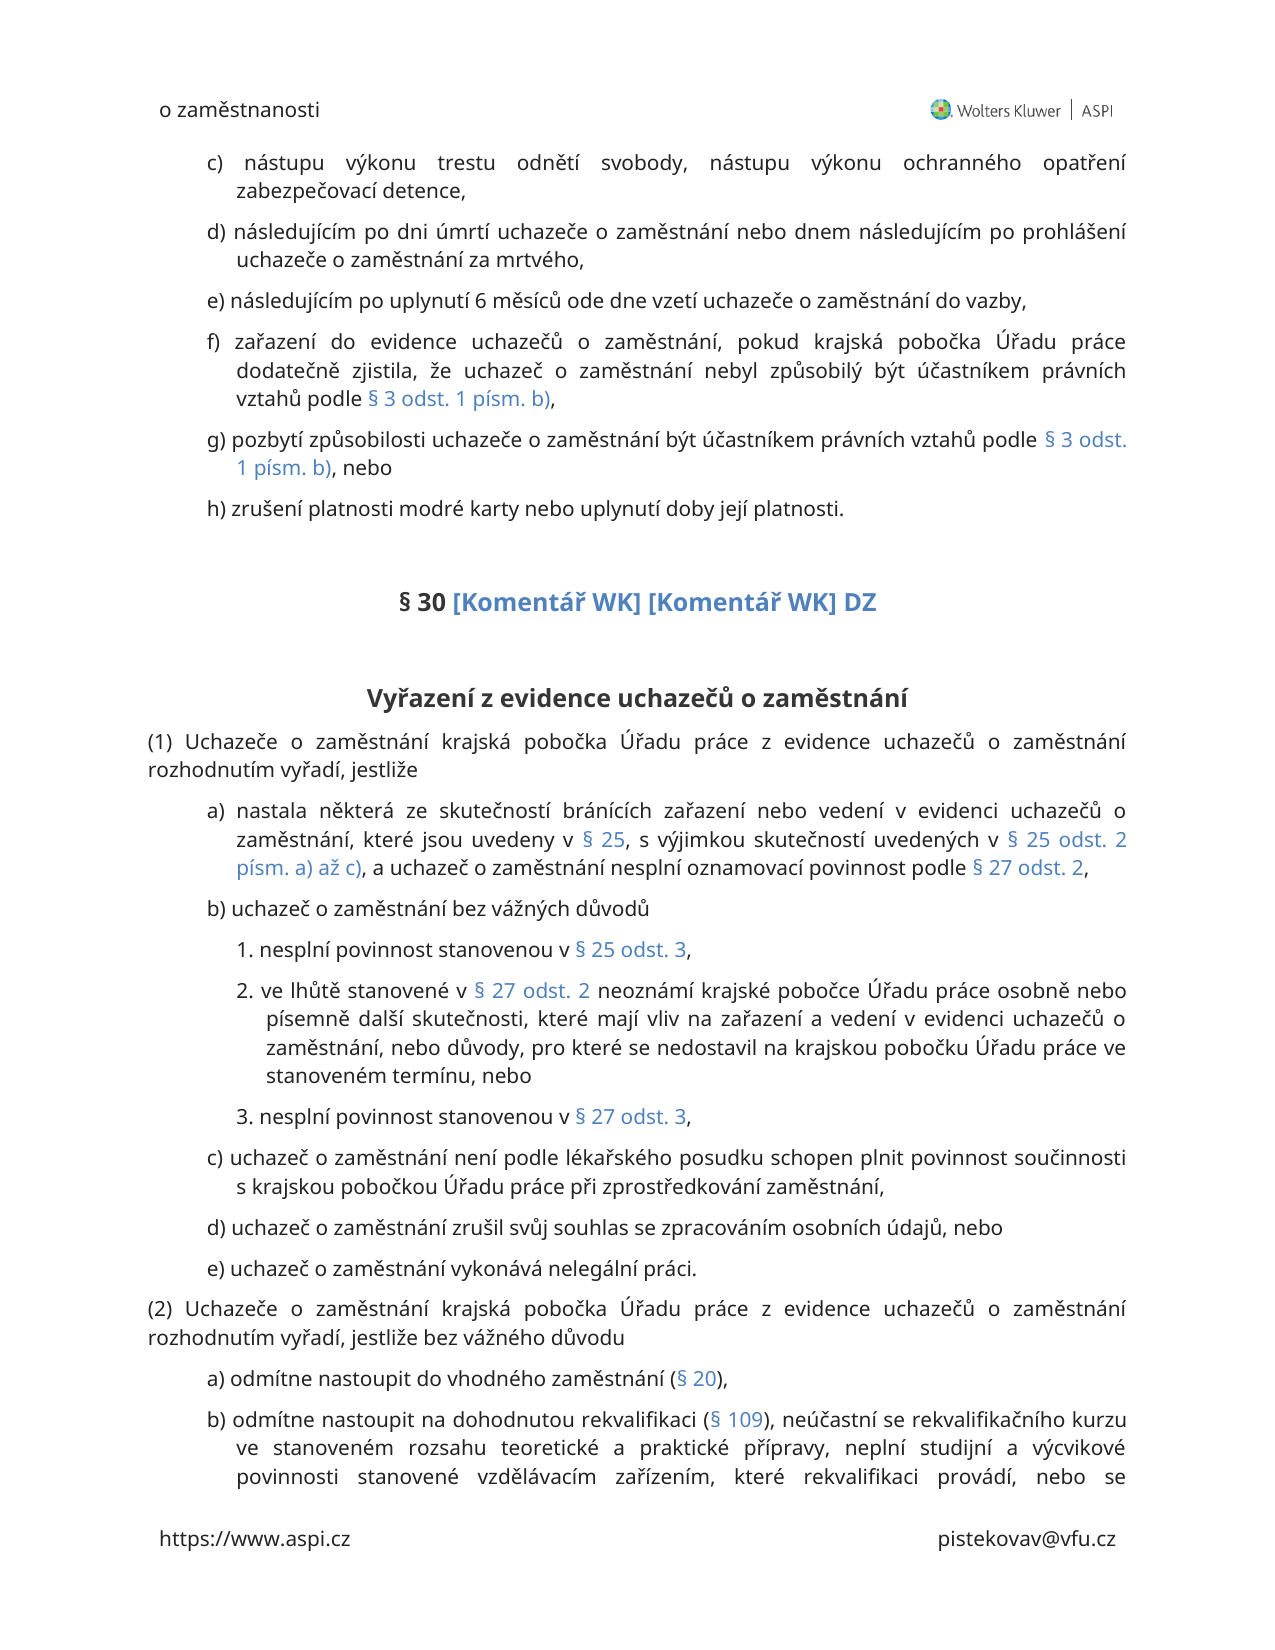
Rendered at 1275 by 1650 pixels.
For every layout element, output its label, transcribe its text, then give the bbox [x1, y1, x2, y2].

text d) následujícím po dni úmrtí uchazeče o zaměstnání nebo dnem následujícím po prohlášení uchazeče o zaměstnání za mrtvého, [207, 217, 1127, 274]
text c) nástupu výkonu trestu odnětí svobody, nástupu výkonu ochranného opatření zabezpečovací detence, [207, 148, 1127, 204]
text a) nastala některá ze skutečností bránících zařazení nebo vedení v evidenci uchazečů o zaměstnání, které jsou uvedeny v § 25, s výjimkou skutečností uvedených v § 25 odst. 2 písm. a) až c), a uchazeč o zaměstnání nesplní oznamovací povinnost podle § 27 odst. 2, [207, 796, 1127, 882]
picture [927, 94, 1119, 124]
text a) odmítne nastoupit do vhodného zaměstnání (§ 20), [207, 1364, 1127, 1392]
text 3. nesplní povinnost stanovenou v § 27 odst. 3, [236, 1102, 1127, 1131]
text § 30 [Komentář WK] [Komentář WK] DZ [148, 585, 1127, 619]
text (2) Uchazeče o zaměstnání krajská pobočka Úřadu práce z evidence uchazečů o zaměstnání rozhodnutím vyřadí, jestliže bez vážného důvodu [148, 1294, 1127, 1351]
text (1) Uchazeče o zaměstnání krajská pobočka Úřadu práce z evidence uchazečů o zaměstnání rozhodnutím vyřadí, jestliže [148, 727, 1127, 784]
text e) následujícím po uplynutí 6 měsíců ode dne vzetí uchazeče o zaměstnání do vazby, [207, 286, 1127, 315]
text h) zrušení platnosti modré karty nebo uplynutí doby její platnosti. [207, 494, 1127, 523]
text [207, 1405, 1127, 1490]
subtitle Vyřazení z evidence uchazečů o zaměstnání [148, 681, 1127, 714]
text d) uchazeč o zaměstnání zrušil svůj souhlas se zpracováním osobních údajů, nebo [207, 1213, 1127, 1241]
text b) uchazeč o zaměstnání bez vážných důvodů [207, 894, 1127, 923]
text 1. nesplní povinnost stanovenou v § 25 odst. 3, [236, 935, 1127, 964]
text 2. ve lhůtě stanovené v § 27 odst. 2 neoznámí krajské pobočce Úřadu práce osobně nebo písemně další skutečnosti, které mají vliv na zařazení a vedení v evidenci uchazečů o zaměstnání, nebo důvody, pro které se nedostavil na krajskou pobočku Úřadu práce ve stanoveném termínu, nebo [236, 976, 1127, 1090]
text f) zařazení do evidence uchazečů o zaměstnání, pokud krajská pobočka Úřadu práce dodatečně zjistila, že uchazeč o zaměstnání nebyl způsobilý být účastníkem právních vztahů podle § 3 odst. 1 písm. b), [207, 327, 1127, 413]
text e) uchazeč o zaměstnání vykonává nelegální práci. [207, 1254, 1127, 1282]
text c) uchazeč o zaměstnání není podle lékařského posudku schopen plnit povinnost součinnosti s krajskou pobočkou Úřadu práce při zprostředkování zaměstnání, [207, 1143, 1127, 1200]
text g) pozbytí způsobilosti uchazeče o zaměstnání být účastníkem právních vztahů podle § 3 odst. 1 písm. b), nebo [207, 425, 1127, 482]
